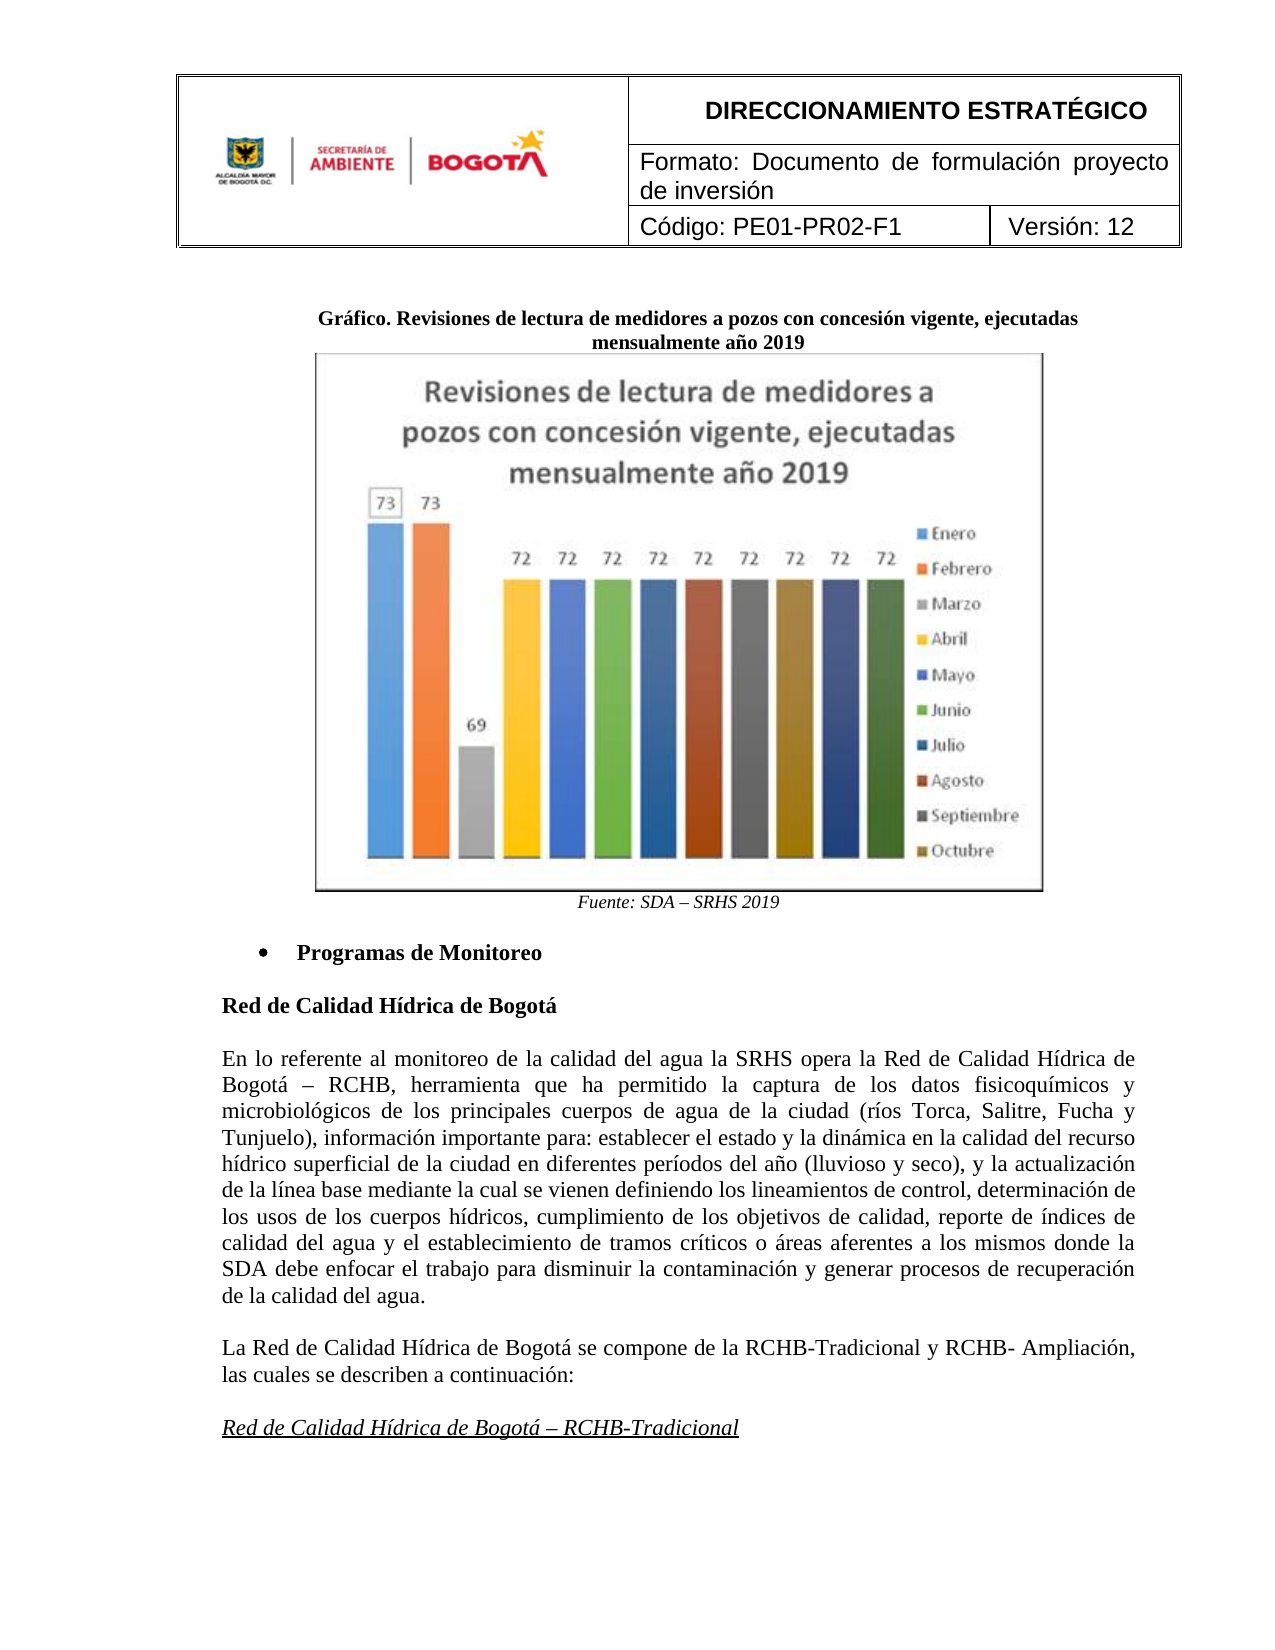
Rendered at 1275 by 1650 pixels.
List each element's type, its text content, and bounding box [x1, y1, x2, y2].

text Red de Calidad Hídrica de Bogotá [222, 992, 1137, 1018]
list Programas de Monitoreo [259, 939, 1137, 966]
picture [315, 353, 1044, 892]
text Gráfico. Revisiones de lectura de medidores a pozos con concesión vigente, ejecutadas mensualmente año 2019 [259, 306, 1137, 354]
text Red de Calidad Hídrica de Bogotá – RCHB-Tradicional [222, 1413, 1137, 1440]
text La Red de Calidad Hídrica de Bogotá se compone de la RCHB-Tradicional y RCHB- Ampliación, las cuales se describen a continuación: [222, 1334, 1137, 1387]
text En lo referente al monitoreo de la calidad del agua la SRHS opera la Red de Calidad Hídrica de Bogotá – RCHB, herramienta que ha permitido la captura de los datos fisicoquímicos y microbiológicos de los principales cuerpos de agua de la ciudad (ríos Torca, Salitre, Fucha y Tunjuelo), información importante para: establecer el estado y la dinámica en la calidad del recurso hídrico superficial de la ciudad en diferentes períodos del año (lluvioso y seco), y la actualización de la línea base mediante la cual se vienen definiendo los lineamientos de control, determinación de los usos de los cuerpos hídricos, cumplimiento de los objetivos de calidad, reporte de índices de calidad del agua y el establecimiento de tramos críticos o áreas aferentes a los mismos donde la SDA debe enfocar el trabajo para disminuir la contaminación y generar procesos de recuperación de la calidad del agua. [222, 1044, 1137, 1308]
picture [189, 102, 580, 219]
text Fuente: SDA – SRHS 2019 [222, 891, 1137, 913]
